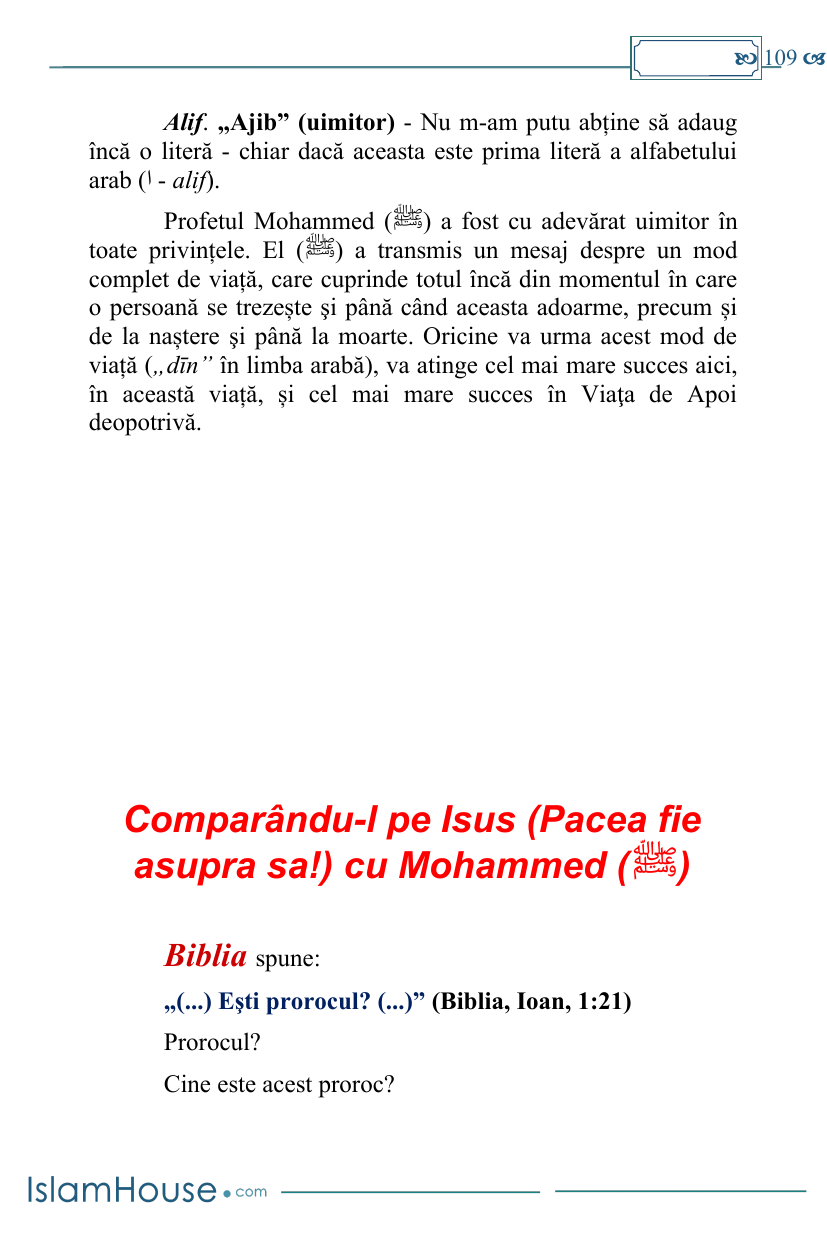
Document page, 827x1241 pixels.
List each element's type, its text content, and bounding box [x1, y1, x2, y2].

text Comparându-l pe Isus (Pacea fie asupra sa!) cu Mohammed (ﷺ) [89, 797, 738, 886]
picture [548, 1170, 807, 1208]
text Cine este acest proroc? [89, 1069, 738, 1097]
text Profetul Mohammed (ﷺ) a fost cu adevărat uimitor în toate privințele. El (ﷺ) a transmis un mesaj despre un mod complet de viață, care cuprinde totul încă din momentul în care o persoană se trezește şi până când aceasta adoarme, precum și de la naștere şi până la moarte. Oricine va urma acest mod de viață („dīn” în limba arabă), va atinge cel mai mare succes aici, în această viață, și cel mai mare succes în Viaţa de Apoi deopotrivă. [89, 206, 738, 436]
text „(...) Eşti prorocul? (...)” (Biblia, Ioan, 1:21) [89, 986, 738, 1015]
text Alif. „Ajib” (uimitor) - Nu m-am putu abține să adaug încă o literă - chiar dacă aceasta este prima literă a alfabetului arab (ﺍ - alif). [89, 107, 738, 194]
text Biblia spune: [89, 935, 738, 974]
picture [20, 1171, 541, 1209]
text Prorocul? [89, 1027, 738, 1056]
